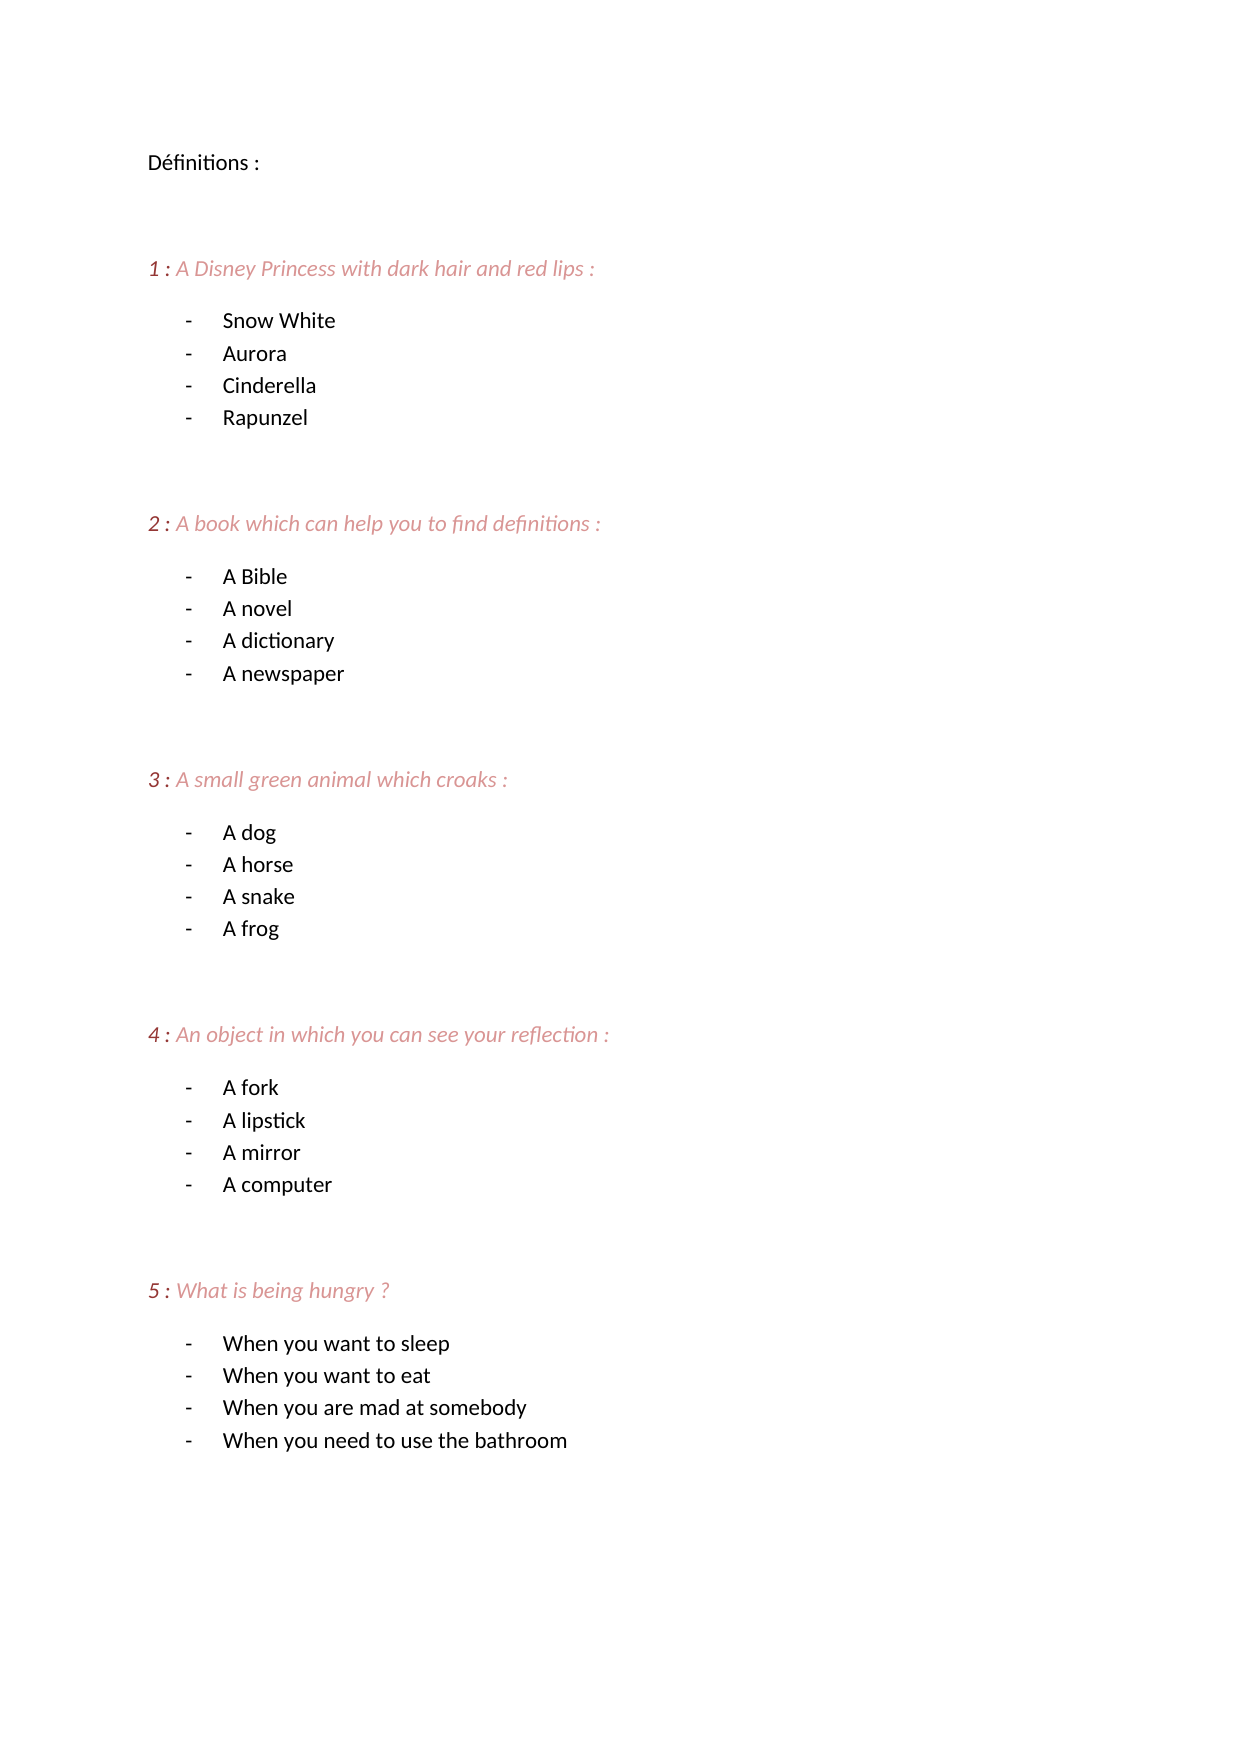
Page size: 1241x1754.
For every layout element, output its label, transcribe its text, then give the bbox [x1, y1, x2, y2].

list A snake [185, 882, 1093, 910]
list When you want to eat [185, 1361, 1093, 1389]
list A novel [185, 594, 1093, 622]
text 5 : What is being hungry ? [148, 1276, 1093, 1304]
list A frog [185, 914, 1093, 942]
text 2 : A book which can help you to find definitions : [148, 509, 1093, 537]
list A horse [185, 850, 1093, 878]
text 1 : A Disney Princess with dark hair and red lips : [148, 254, 1093, 282]
list A dog [185, 818, 1093, 846]
list A newspaper [185, 659, 1093, 687]
list When you are mad at somebody [185, 1393, 1093, 1422]
list When you want to sleep [185, 1329, 1093, 1357]
list Aurora [185, 339, 1093, 367]
list When you need to use the bathroom [185, 1426, 1093, 1454]
list A mirror [185, 1138, 1093, 1166]
text 4 : An object in which you can see your reflection : [148, 1021, 1093, 1048]
list Cinderella [185, 371, 1093, 399]
text Définitions : [148, 148, 1093, 176]
text 3 : A small green animal which croaks : [148, 765, 1093, 793]
list A fork [185, 1073, 1093, 1102]
list A Bible [185, 562, 1093, 590]
list A dictionary [185, 627, 1093, 655]
list Snow White [185, 307, 1093, 335]
list Rapunzel [185, 403, 1093, 431]
list A computer [185, 1170, 1093, 1198]
list A lipstick [185, 1106, 1093, 1134]
